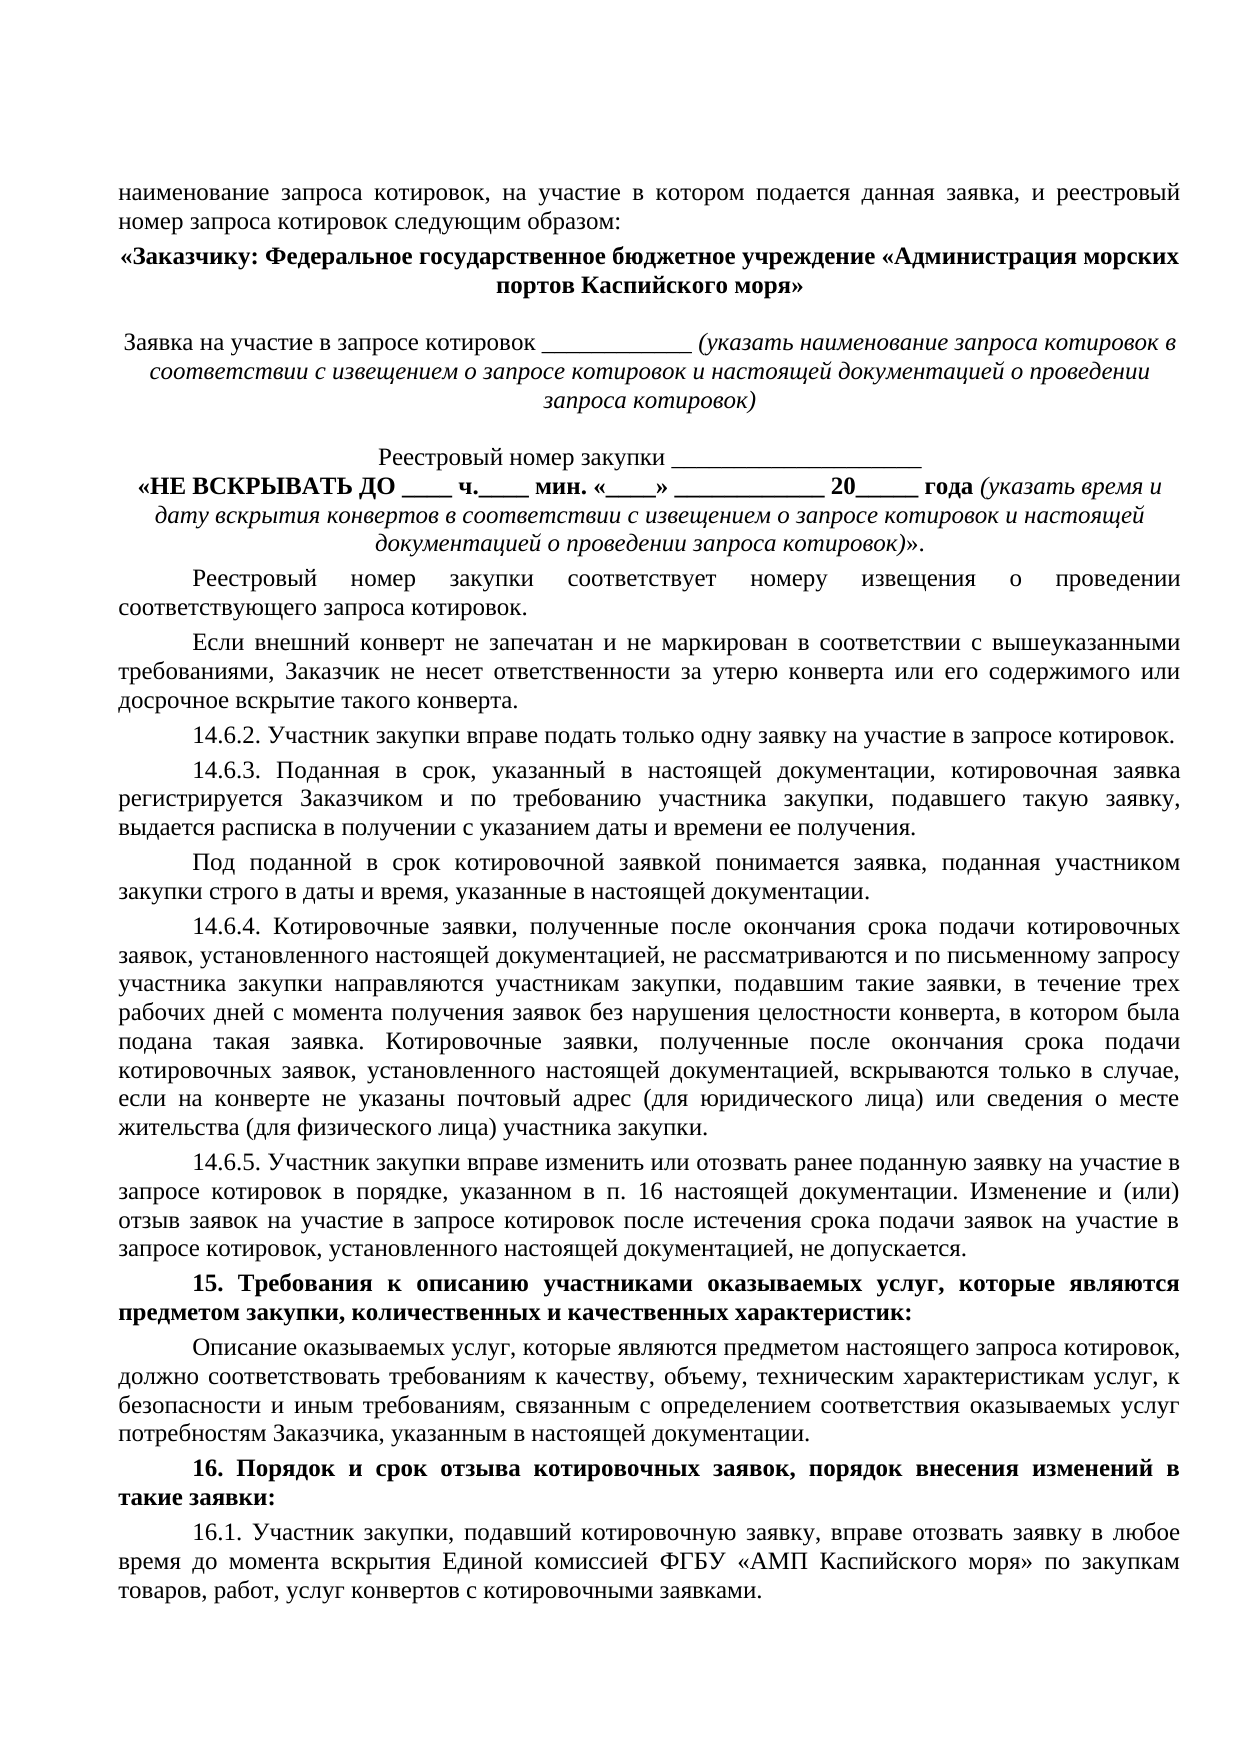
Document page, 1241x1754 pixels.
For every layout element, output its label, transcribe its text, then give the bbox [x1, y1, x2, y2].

text Реестровый номер закупки ____________________ [118, 442, 1181, 471]
text 14.6.4. Котировочные заявки, полученные после окончания срока подачи котировочных заявок, установленного настоящей документацией, не рассматриваются и по письменному запросу участника закупки направляются участникам закупки, подавшим такие заявки, в течение трех рабочих дней с момента получения заявок без нарушения целостности конверта, в котором была подана такая заявка. Котировочные заявки, полученные после окончания срока подачи котировочных заявок, установленного настоящей документацией, вскрываются только в случае, если на конверте не указаны почтовый адрес (для юридического лица) или сведения о месте жительства (для физического лица) участника закупки. [118, 911, 1181, 1141]
text 16. Порядок и срок отзыва котировочных заявок, порядок внесения изменений в такие заявки: [118, 1453, 1181, 1511]
text 14.6.2. Участник закупки вправе подать только одну заявку на участие в запросе котировок. [118, 720, 1181, 748]
text Реестровый номер закупки соответствует номеру извещения о проведении соответствующего запроса котировок. [118, 563, 1181, 621]
text «НЕ ВСКРЫВАТЬ ДО ____ ч.____ мин. «____» ____________ 20_____ года (указать время и дату вскрытия конвертов в соответствии с извещением о запросе котировок и настоящей документацией о проведении запроса котировок)». [118, 471, 1181, 557]
text 14.6.5. Участник закупки вправе изменить или отозвать ранее поданную заявку на участие в запросе котировок в порядке, указанном в п. 16 настоящей документации. Изменение и (или) отзыв заявок на участие в запросе котировок после истечения срока подачи заявок на участие в запросе котировок, установленного настоящей документацией, не допускается. [118, 1147, 1181, 1262]
text «Заказчику: Федеральное государственное бюджетное учреждение «Администрация морских портов Каспийского моря» [118, 241, 1181, 298]
text Под поданной в срок котировочной заявкой понимается заявка, поданная участником закупки строго в даты и время, указанные в настоящей документации. [118, 847, 1181, 905]
text Описание оказываемых услуг, которые являются предметом настоящего запроса котировок, должно соответствовать требованиям к качеству, объему, техническим характеристикам услуг, к безопасности и иным требованиям, связанным с определением соответствия оказываемых услуг потребностям Заказчика, указанным в настоящей документации. [118, 1332, 1181, 1447]
text Заявка на участие в запросе котировок ____________ (указать наименование запроса котировок в соответствии с извещением о запросе котировок и настоящей документацией о проведении запроса котировок) [118, 327, 1181, 413]
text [118, 177, 1181, 235]
text 16.1. Участник закупки, подавший котировочную заявку, вправе отозвать заявку в любое время до момента вскрытия Единой комиссией ФГБУ «АМП Каспийского моря» по закупкам товаров, работ, услуг конвертов с котировочными заявками. [118, 1517, 1181, 1603]
text Если внешний конверт не запечатан и не маркирован в соответствии с вышеуказанными требованиями, Заказчик не несет ответственности за утерю конверта или его содержимого или досрочное вскрытие такого конверта. [118, 627, 1181, 713]
text 14.6.3. Поданная в срок, указанный в настоящей документации, котировочная заявка регистрируется Заказчиком и по требованию участника закупки, подавшего такую заявку, выдается расписка в получении с указанием даты и времени ее получения. [118, 755, 1181, 841]
text 15. Требования к описанию участниками оказываемых услуг, которые являются предметом закупки, количественных и качественных характеристик: [118, 1268, 1181, 1326]
